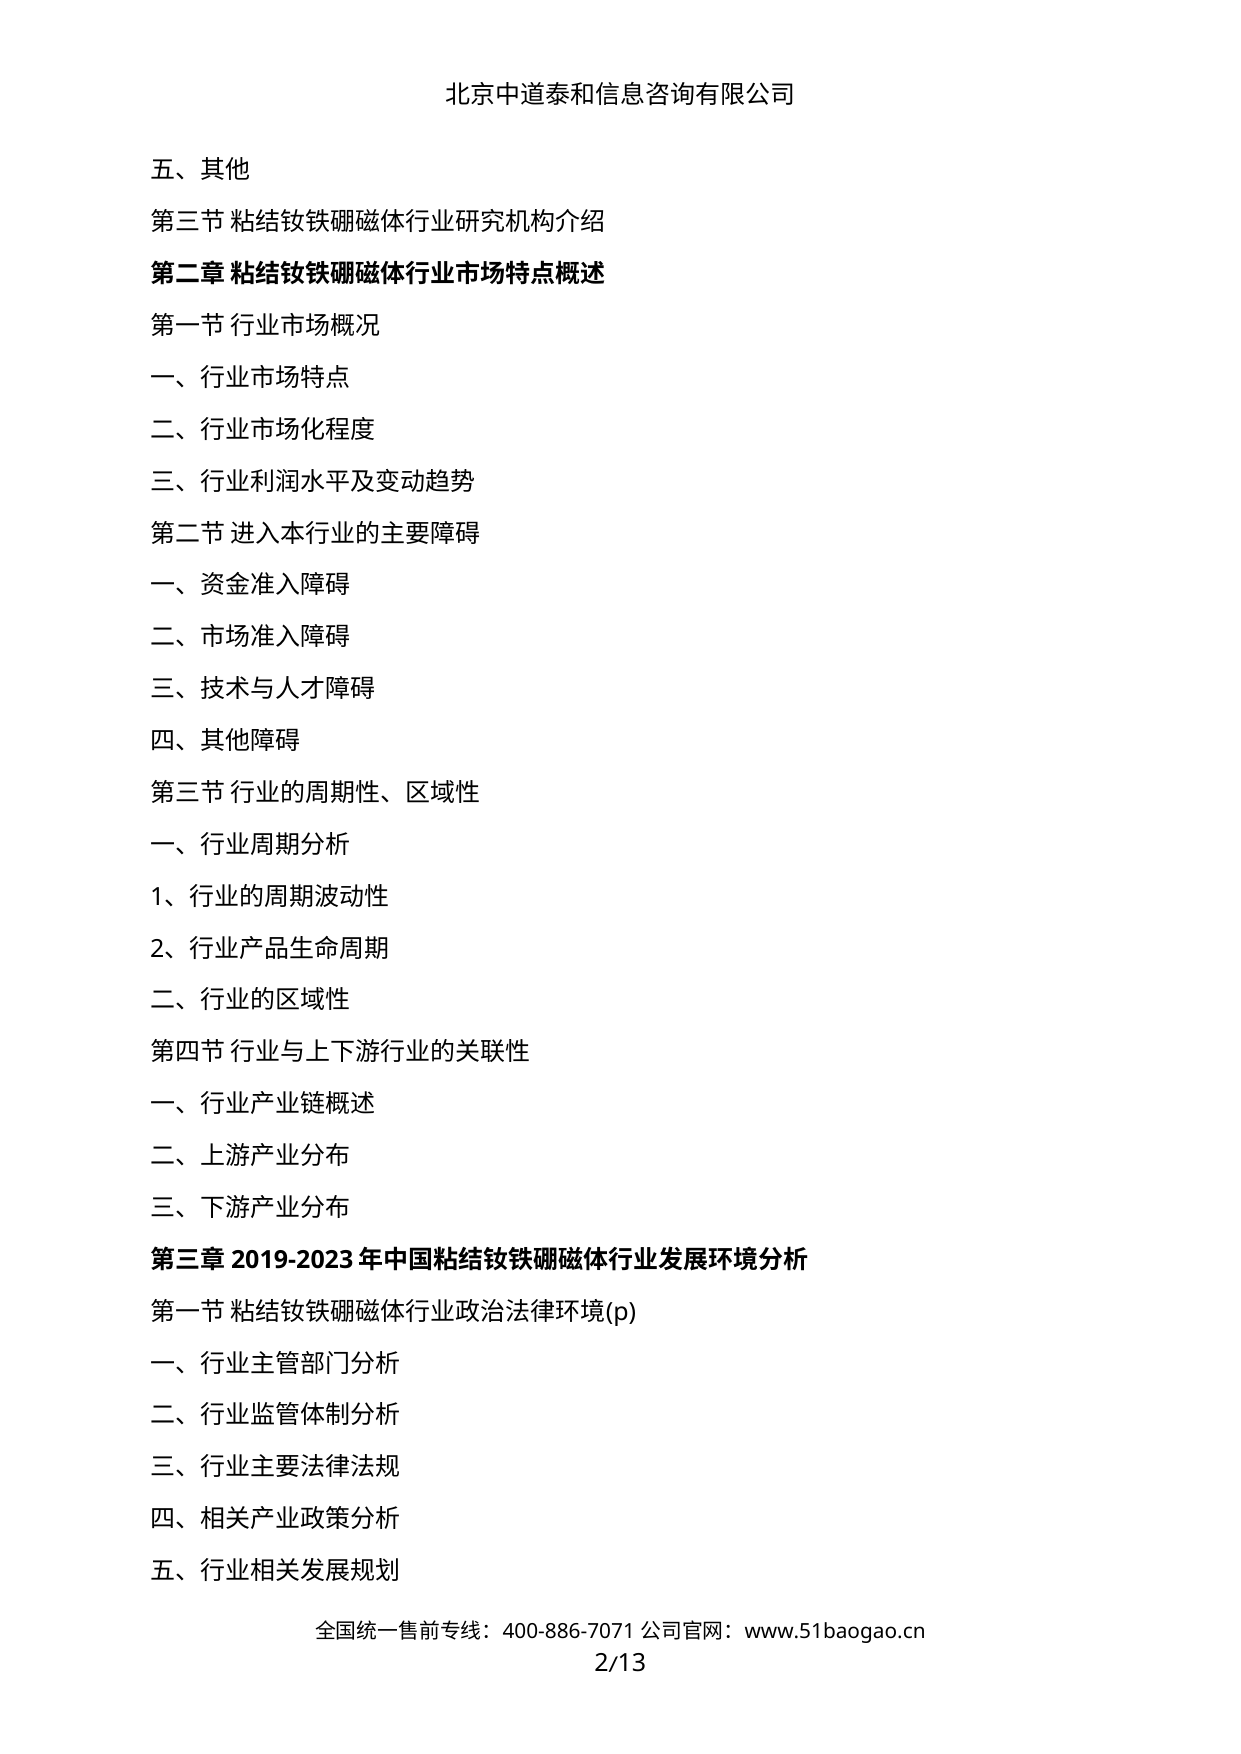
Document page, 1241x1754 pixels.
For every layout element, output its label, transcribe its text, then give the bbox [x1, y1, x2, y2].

text 一、行业产业链概述 [150, 1084, 1090, 1120]
text 1、行业的周期波动性 [150, 876, 1090, 912]
text 一、行业主管部门分析 [150, 1343, 1090, 1379]
text 二、行业市场化程度 [150, 409, 1090, 446]
text 2、行业产品生命周期 [150, 928, 1090, 964]
text 三、行业利润水平及变动趋势 [150, 461, 1090, 497]
text 三、技术与人才障碍 [150, 669, 1090, 705]
text 四、相关产业政策分析 [150, 1499, 1090, 1535]
text 二、行业监管体制分析 [150, 1395, 1090, 1431]
text 一、行业周期分析 [150, 824, 1090, 861]
text 三、行业主要法律法规 [150, 1447, 1090, 1483]
text 第三节 粘结钕铁硼磁体行业研究机构介绍 [150, 202, 1090, 238]
text 第一节 粘结钕铁硼磁体行业政治法律环境(p) [150, 1291, 1090, 1327]
text 第二章 粘结钕铁硼磁体行业市场特点概述 [150, 254, 1090, 290]
text 第三节 行业的周期性、区域性 [150, 772, 1090, 809]
text 三、下游产业分布 [150, 1187, 1090, 1224]
text 五、其他 [150, 150, 1090, 186]
text 二、行业的区域性 [150, 980, 1090, 1016]
text 五、行业相关发展规划 [150, 1551, 1090, 1587]
text 二、市场准入障碍 [150, 617, 1090, 653]
text 第三章 2019-2023年中国粘结钕铁硼磁体行业发展环境分析 [150, 1239, 1090, 1276]
text 二、上游产业分布 [150, 1136, 1090, 1172]
text 第二节 进入本行业的主要障碍 [150, 513, 1090, 549]
text 一、行业市场特点 [150, 357, 1090, 394]
text 第一节 行业市场概况 [150, 306, 1090, 342]
text 四、其他障碍 [150, 721, 1090, 757]
text 第四节 行业与上下游行业的关联性 [150, 1032, 1090, 1068]
text 一、资金准入障碍 [150, 565, 1090, 601]
